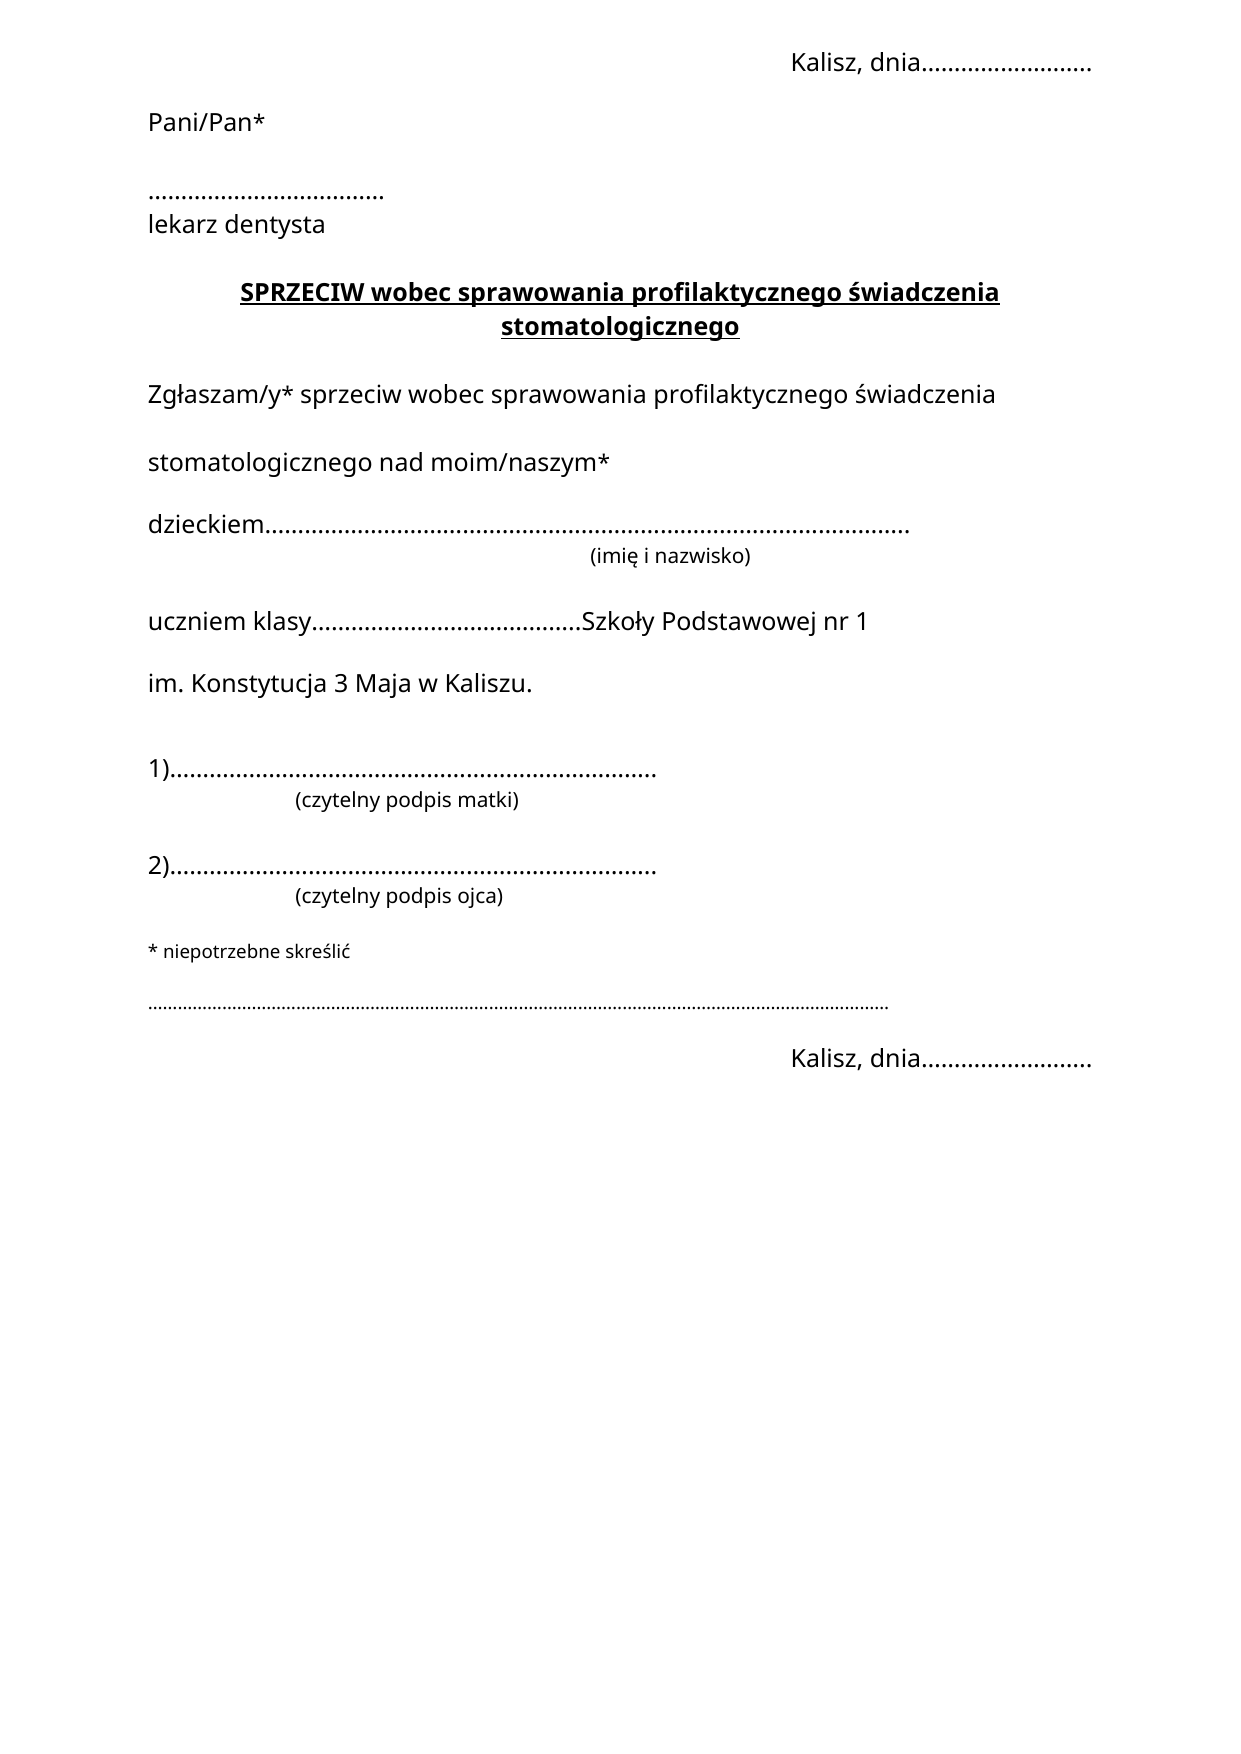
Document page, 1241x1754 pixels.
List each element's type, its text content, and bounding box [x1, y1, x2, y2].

text 2)……………………………………………………………….. [148, 847, 1093, 881]
text uczniem klasy…………………………………..Szkoły Podstawowej nr 1 [148, 604, 1093, 666]
text * niepotrzebne skreślić [148, 938, 1093, 964]
text (czytelny podpis ojca) [148, 881, 1093, 910]
text …………………………………………………………………………………………………………………………………… [148, 989, 1093, 1015]
text 1)……………………………………………………………….. [148, 751, 1093, 785]
text dzieckiem…………………………………………………………………………………….. [148, 507, 1093, 541]
text ……………………………… [148, 172, 1093, 207]
text Kalisz, dnia…………………….. [148, 1040, 1093, 1074]
text SPRZECIW wobec sprawowania profilaktycznego świadczenia stomatologicznego [148, 275, 1093, 343]
text (imię i nazwisko) [148, 541, 1093, 569]
text (czytelny podpis matki) [148, 785, 1093, 813]
text stomatologicznego nad moim/naszym* [148, 445, 1093, 507]
text Pani/Pan* [148, 104, 1093, 138]
text Zgłaszam/y* sprzeciw wobec sprawowania profilaktycznego świadczenia [148, 377, 1093, 411]
text im. Konstytucja 3 Maja w Kaliszu. [148, 666, 1093, 700]
text lekarz dentysta [148, 207, 1093, 241]
text Kalisz, dnia…………………….. [148, 44, 1093, 78]
